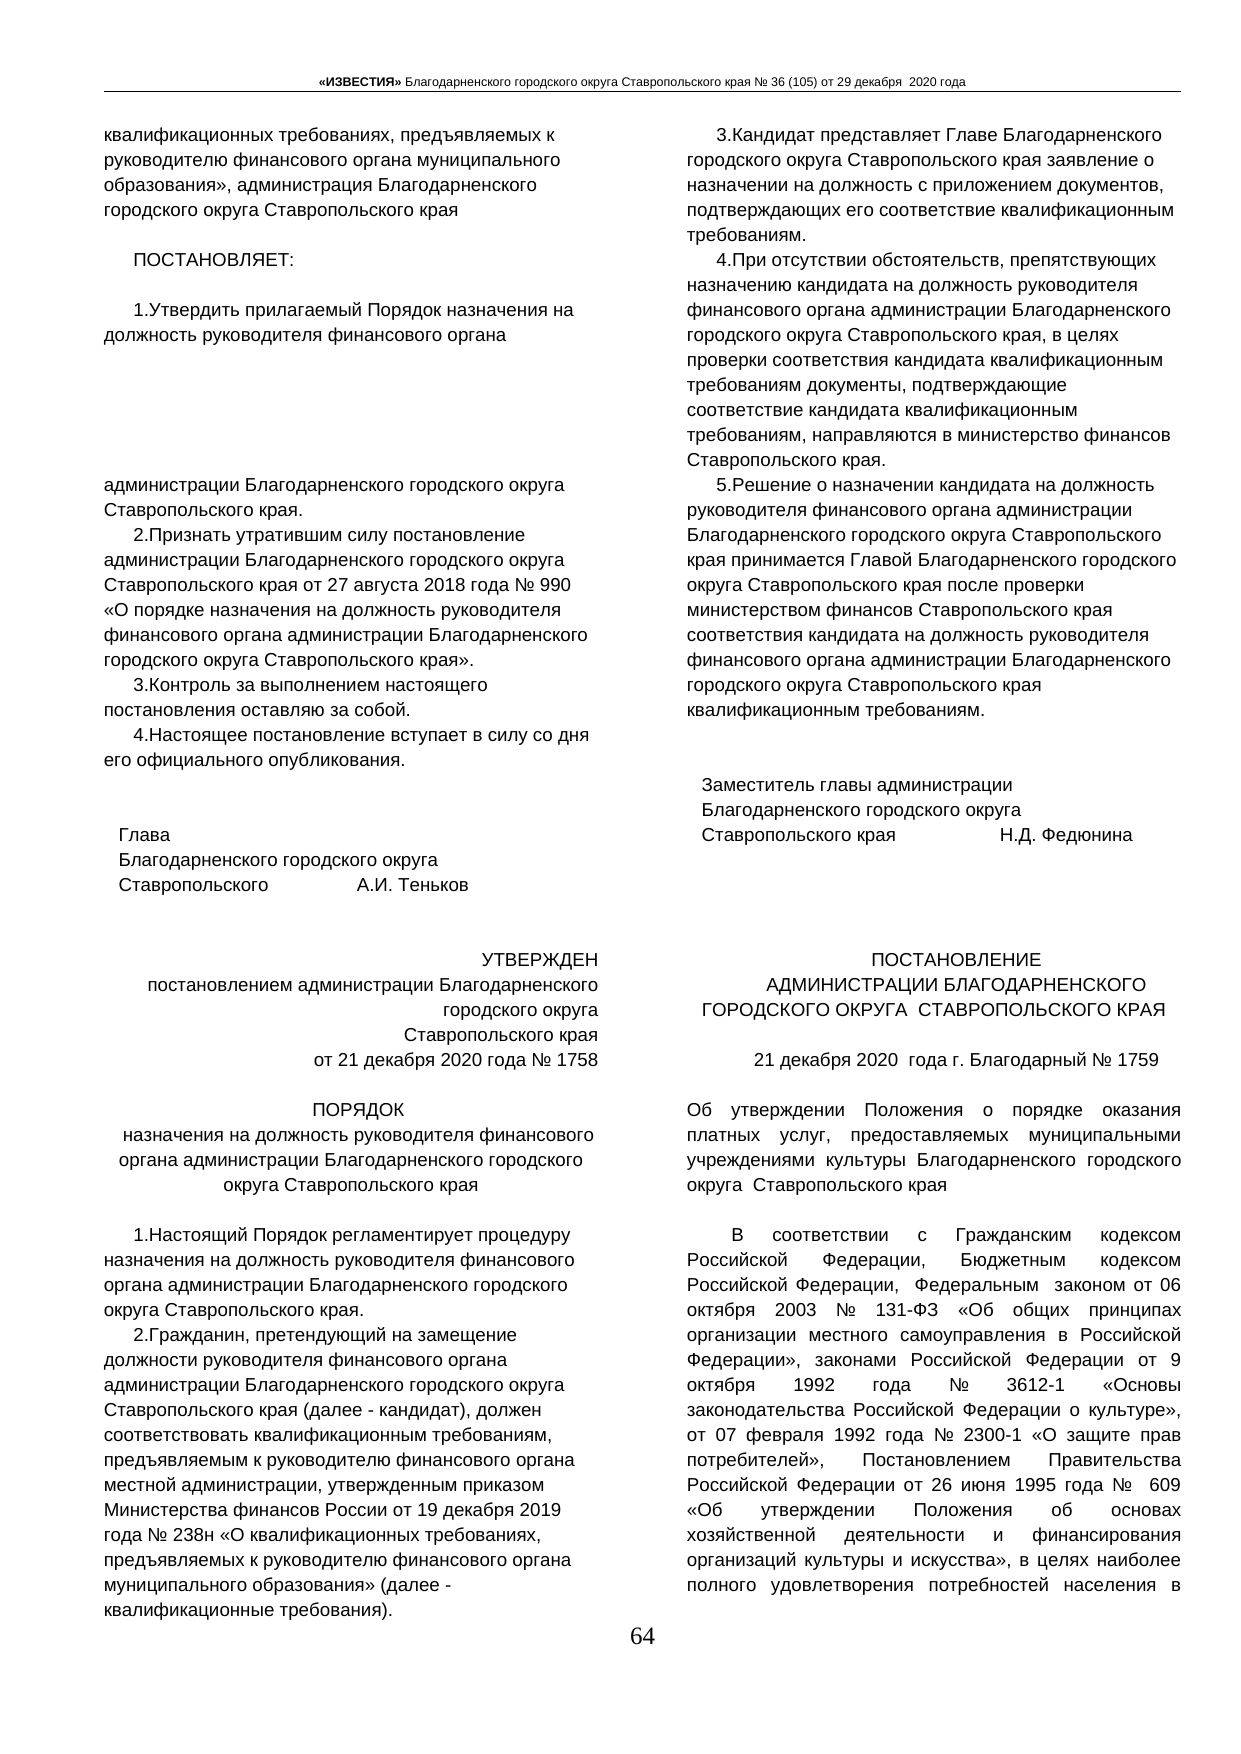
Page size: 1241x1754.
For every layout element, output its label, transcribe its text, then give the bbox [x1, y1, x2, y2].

text Благодарненского городского округа [103, 846, 598, 871]
text Благодарненского городского округа [687, 796, 1181, 821]
text Об утверждении Положения о порядке оказания платных услуг, предоставляемых муниципальными учреждениями культуры Благодарненского городского округа Ставропольского края [687, 1096, 1181, 1196]
text Глава [103, 821, 598, 846]
text ПОРЯДОК [103, 1096, 598, 1121]
text 3.Кандидат представляет Главе Благодарненского городского округа Ставропольского края заявление о назначении на должность с приложением документов, подтверждающих его соответствие квалификационным требованиям. [687, 121, 1181, 246]
text администрации Благодарненского городского округа Ставропольского края. [103, 471, 598, 521]
text УТВЕРЖДЕН [103, 946, 598, 971]
text от 21 декабря 2020 года № 1758 [103, 1046, 598, 1071]
text 4.При отсутствии обстоятельств, препятствующих назначению кандидата на должность руководителя финансового органа администрации Благодарненского городского округа Ставропольского края, в целях проверки соответствия кандидата квалификационным требованиям документы, подтверждающие соответствие кандидата квалификационным требованиям, направляются в министерство финансов Ставропольского края. [687, 246, 1181, 471]
text 3.Контроль за выполнением настоящего постановления оставляю за собой. [103, 671, 598, 721]
text ПОСТАНОВЛЯЕТ: [103, 246, 598, 271]
text Ставропольского края Н.Д. Федюнина [687, 821, 1181, 846]
text Ставропольского А.И. Теньков [103, 871, 598, 896]
text постановлением администрации Благодарненского городского округа [103, 971, 598, 1021]
text 1.Утвердить прилагаемый Порядок назначения на должность руководителя финансового органа [103, 296, 598, 346]
text Заместитель главы администрации [687, 771, 1181, 796]
text 1.Настоящий Порядок регламентирует процедуру назначения на должность руководителя финансового органа администрации Благодарненского городского округа Ставропольского края. [103, 1221, 598, 1321]
text Ставропольского края [103, 1021, 598, 1046]
text 5.Решение о назначении кандидата на должность руководителя финансового органа администрации Благодарненского городского округа Ставропольского края принимается Главой Благодарненского городского округа Ставропольского края после проверки министерством финансов Ставропольского края соответствия кандидата на должность руководителя финансового органа администрации Благодарненского городского округа Ставропольского края квалификационным требованиям. [687, 471, 1181, 721]
text 4.Настоящее постановление вступает в силу со дня его официального опубликования. [103, 721, 598, 771]
text 2.Признать утратившим силу постановление администрации Благодарненского городского округа Ставропольского края от 27 августа 2018 года № 990 «О порядке назначения на должность руководителя финансового органа администрации Благодарненского городского округа Ставропольского края». [103, 521, 598, 671]
text 2.Гражданин, претендующий на замещение должности руководителя финансового органа администрации Благодарненского городского округа Ставропольского края (далее - кандидат), должен соответствовать квалификационным требованиям, предъявляемым к руководителю финансового органа местной администрации, утвержденным приказом Министерства финансов России от 19 декабря 2019 года № 238н «О квалификационных требованиях, предъявляемых к руководителю финансового органа муниципального образования» (далее - квалификационные требования). [103, 1321, 598, 1621]
text 21 декабря 2020 года г. Благодарный № 1759 [687, 1046, 1181, 1071]
text АДМИНИСТРАЦИИ БЛАГОДАРНЕНСКОГО ГОРОДСКОГО ОКРУГА СТАВРОПОЛЬСКОГО КРАЯ [687, 971, 1181, 1021]
text ПОСТАНОВЛЕНИЕ [687, 946, 1181, 971]
text назначения на должность руководителя финансового органа администрации Благодарненского городского округа Ставропольского края [103, 1121, 598, 1196]
